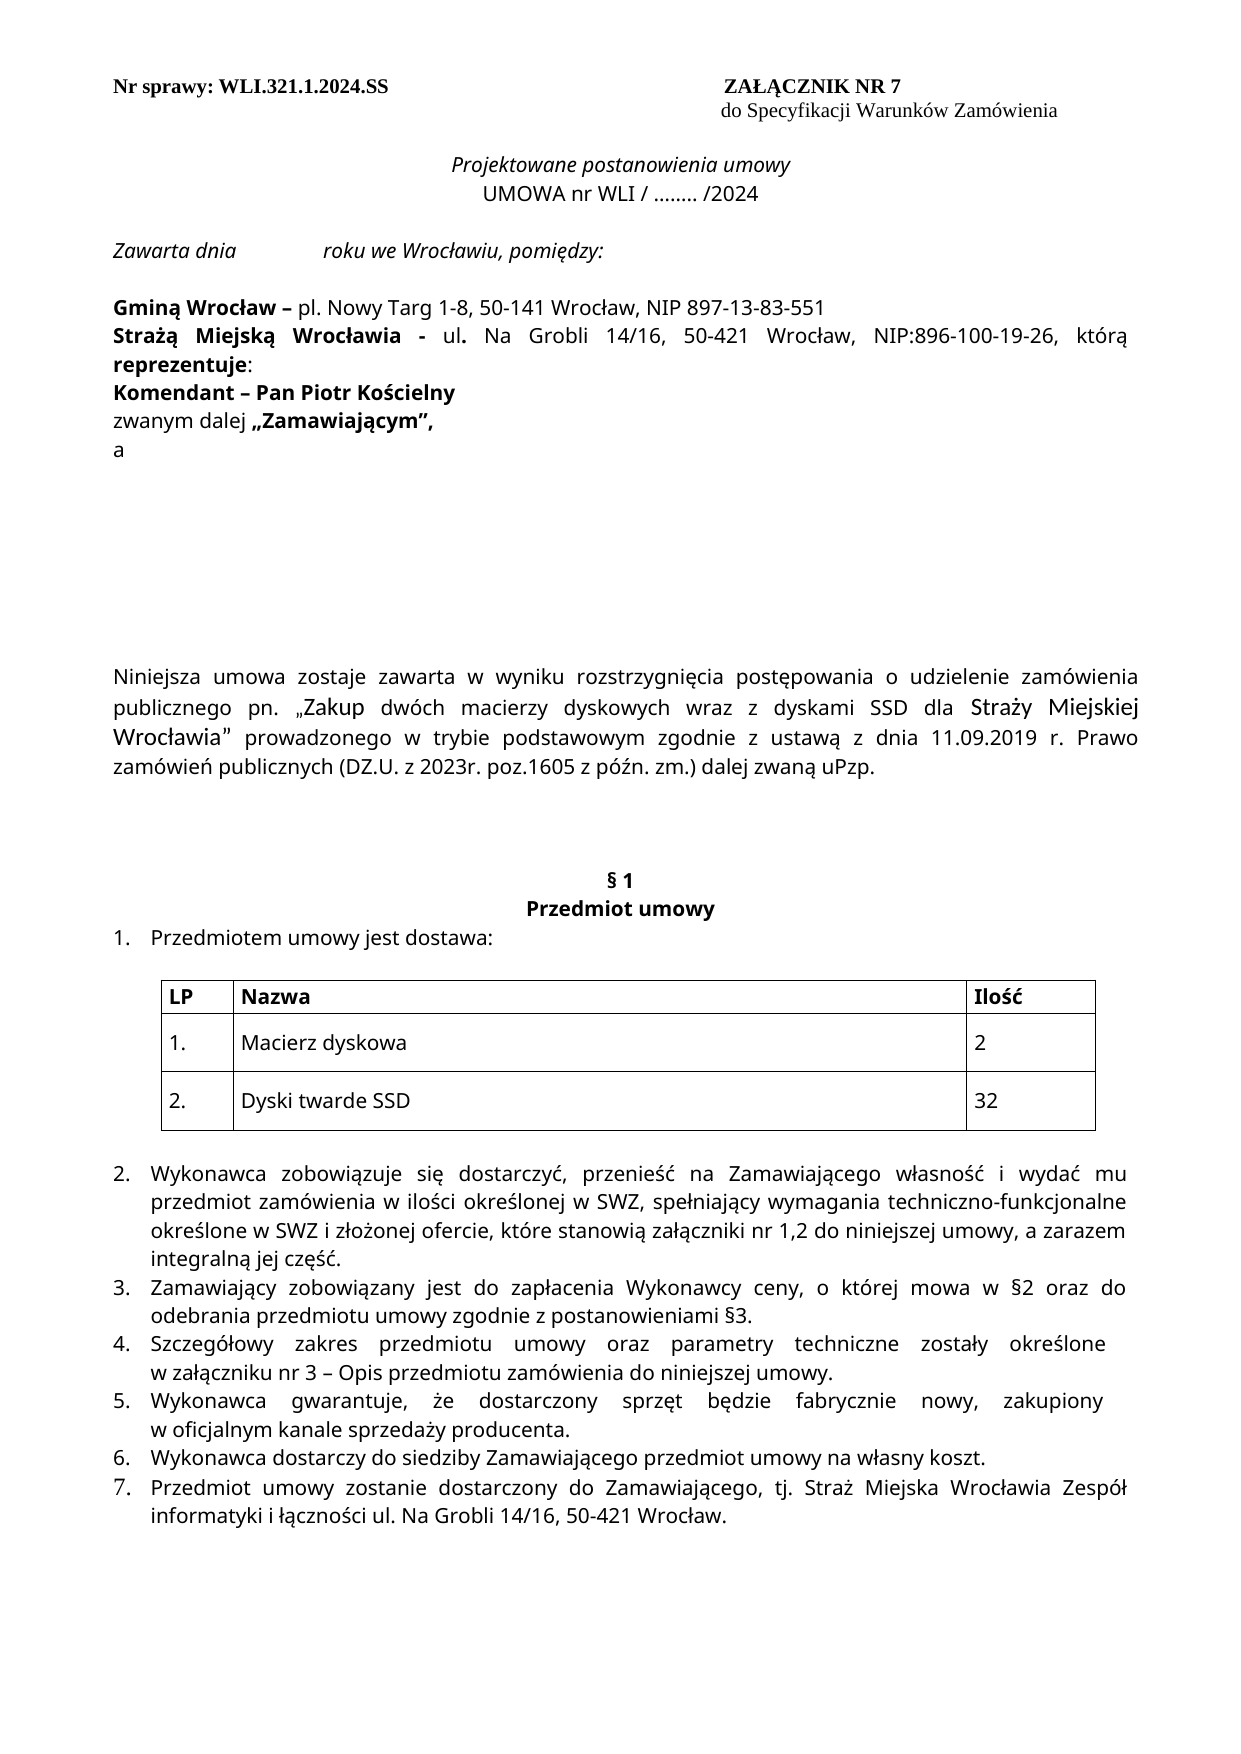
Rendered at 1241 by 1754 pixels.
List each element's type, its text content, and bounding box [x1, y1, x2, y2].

list Przedmiotem umowy jest dostawa: [113, 923, 1128, 951]
list Wykonawca zobowiązuje się dostarczyć, przenieść na Zamawiającego własność i wydać mu przedmiot zamówienia w ilości określonej w SWZ, spełniający wymagania techniczno-funkcjonalne określone w SWZ i złożonej ofercie, które stanowią załączniki nr 1,2 do niniejszej umowy, a zarazem integralną jej część. [113, 1159, 1128, 1273]
list Przedmiot umowy zostanie dostarczony do Zamawiającego, tj. Straż Miejska Wrocławia Zespół informatyki i łączności ul. Na Grobli 14/16, 50-421 Wrocław. [113, 1472, 1128, 1530]
list Szczegółowy zakres przedmiotu umowy oraz parametry techniczne zostały określone w załączniku nr 3 – Opis przedmiotu zamówienia do niniejszej umowy. [113, 1329, 1128, 1386]
subtitle Projektowane postanowienia umowy [113, 151, 1128, 179]
table_header LP [162, 981, 233, 1013]
subtitle Zawarta dnia roku we Wrocławiu, pomiędzy: [113, 236, 1158, 264]
table_cell 1. [162, 1014, 233, 1071]
table_header Ilość [967, 981, 1095, 1013]
text Strażą Miejską Wrocławia - ul. Na Grobli 14/16, 50-421 Wrocław, NIP:896-100-19-26, którą reprezentuje: [113, 321, 1128, 378]
table_cell 2. [162, 1072, 233, 1129]
table_cell 2 [967, 1014, 1095, 1071]
text a [113, 435, 1128, 463]
text Przedmiot umowy [113, 894, 1128, 923]
table_header Nazwa [234, 981, 966, 1013]
text zwanym dalej „Zamawiającym”, [113, 407, 1128, 435]
list Wykonawca dostarczy do siedziby Zamawiającego przedmiot umowy na własny koszt. [113, 1443, 1128, 1472]
text Gminą Wrocław – pl. Nowy Targ 1-8, 50-141 Wrocław, NIP 897-13-83-551 [113, 293, 1128, 321]
subtitle UMOWA nr WLI / …….. /2024 [113, 179, 1128, 207]
text Niniejsza umowa zostaje zawarta w wyniku rozstrzygnięcia postępowania o udzielenie zamówienia publicznego pn. „Zakup dwóch macierzy dyskowych wraz z dyskami SSD dla Straży Miejskiej Wrocławia” prowadzonego w trybie podstawowym zgodnie z ustawą z dnia 11.09.2019 r. Prawo zamówień publicznych (DZ.U. z 2023r. poz.1605 z późn. zm.) dalej zwaną uPzp. [113, 662, 1139, 780]
list Zamawiający zobowiązany jest do zapłacenia Wykonawcy ceny, o której mowa w §2 oraz do odebrania przedmiotu umowy zgodnie z postanowieniami §3. [113, 1273, 1128, 1329]
text § 1 [113, 866, 1128, 894]
table_cell Macierz dyskowa [234, 1014, 966, 1071]
text Komendant – Pan Piotr Kościelny [113, 378, 1128, 407]
table_cell 32 [967, 1072, 1095, 1129]
table_cell Dyski twarde SSD [234, 1072, 966, 1129]
list Wykonawca gwarantuje, że dostarczony sprzęt będzie fabrycznie nowy, zakupiony w oficjalnym kanale sprzedaży producenta. [113, 1386, 1128, 1443]
